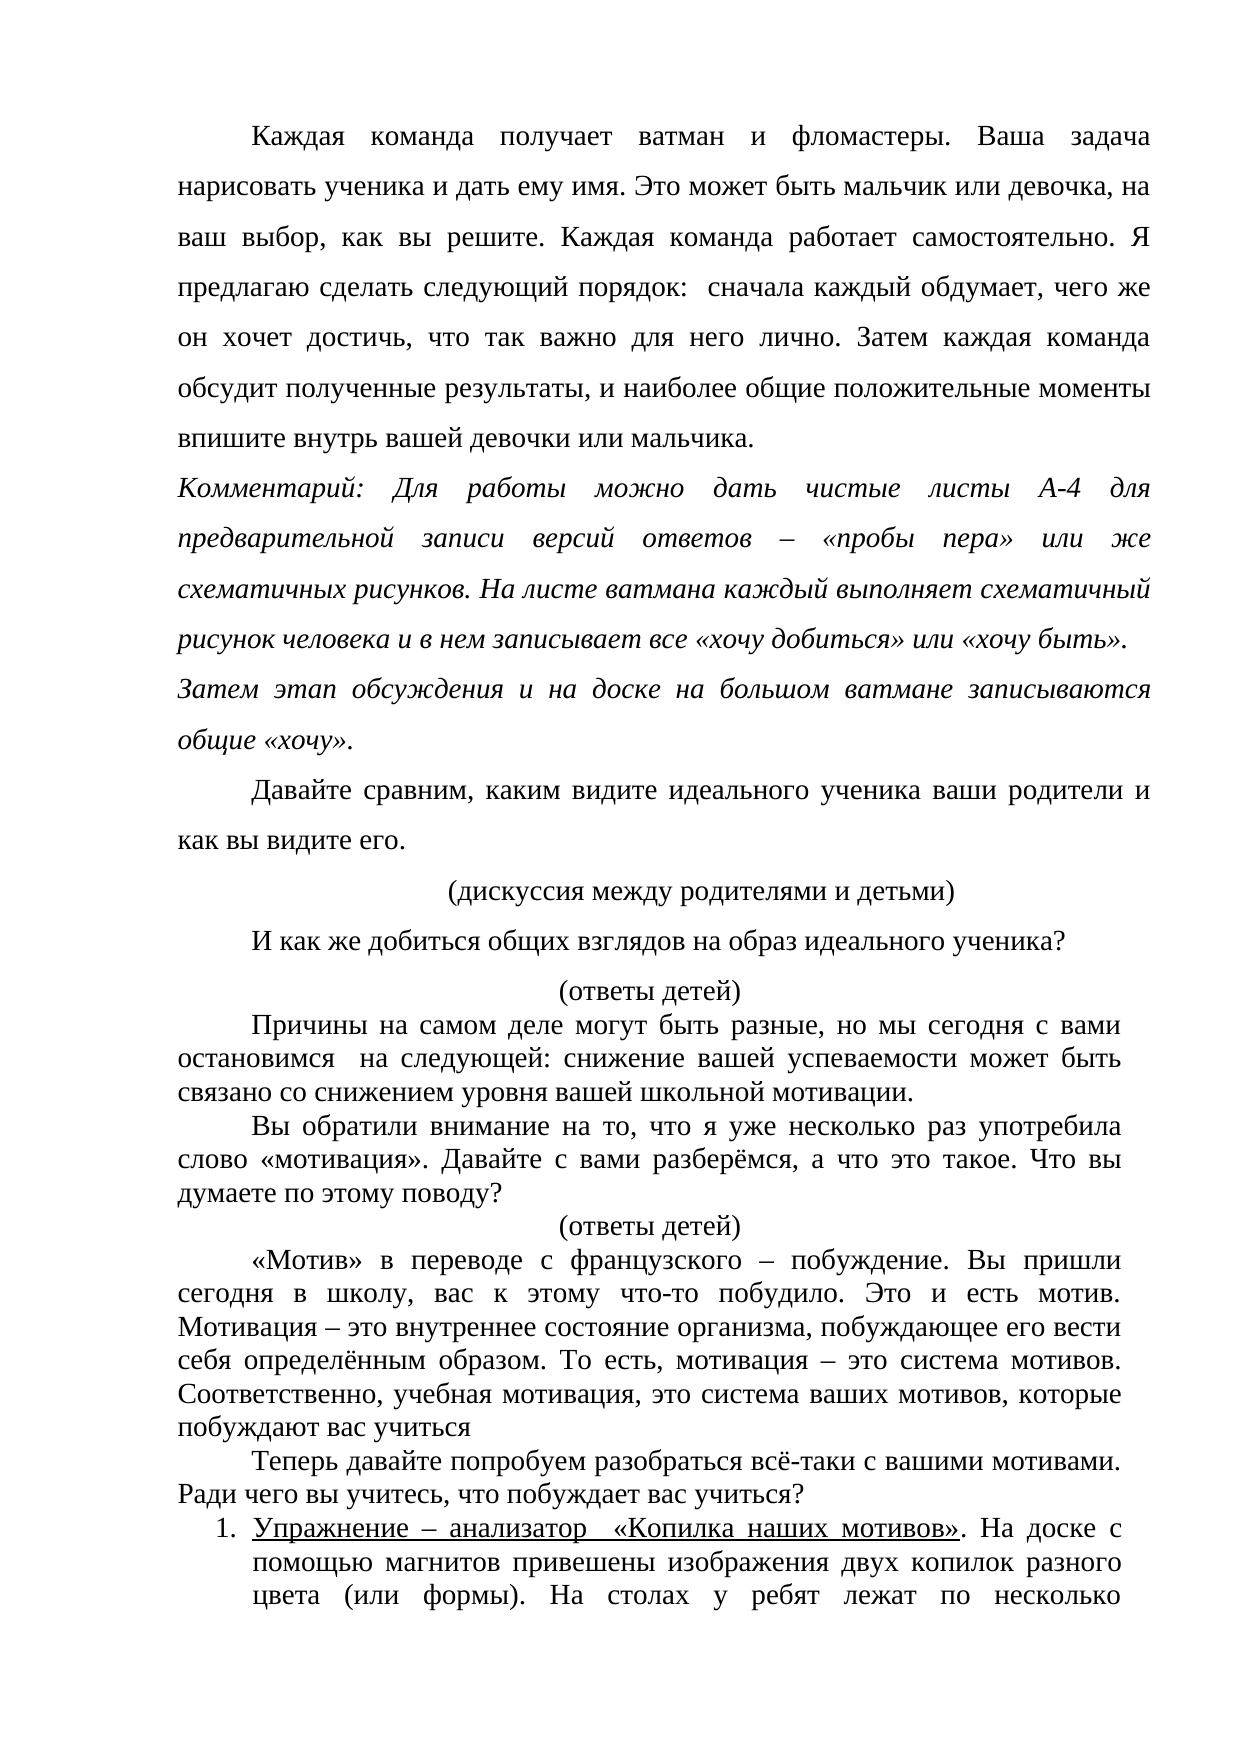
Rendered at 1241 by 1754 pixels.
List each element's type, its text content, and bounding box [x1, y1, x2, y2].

text И как же добиться общих взглядов на образ идеального ученика? [177, 923, 1152, 957]
text Комментарий: Для работы можно дать чистые листы А-4 для предварительной записи версий ответов – «пробы пера» или же схематичных рисунков. На листе ватмана каждый выполняет схематичный рисунок человека и в нем записывает все «хочу добиться» или «хочу быть». [177, 470, 1152, 655]
text Теперь давайте попробуем разобраться всё-таки с вашими мотивами. Ради чего вы учитесь, что побуждает вас учиться? [177, 1443, 1122, 1510]
text Вы обратили внимание на то, что я уже несколько раз употребила слово «мотивация». Давайте с вами разберёмся, а что это такое. Что вы думаете по этому поводу? [177, 1108, 1122, 1208]
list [215, 1510, 1122, 1611]
text Каждая команда получает ватман и фломастеры. Ваша задача нарисовать ученика и дать ему имя. Это может быть мальчик или девочка, на ваш выбор, как вы решите. Каждая команда работает самостоятельно. Я предлагаю сделать следующий порядок: сначала каждый обдумает, чего же он хочет достичь, что так важно для него лично. Затем каждая команда обсудит полученные результаты, и наиболее общие положительные моменты впишите внутрь вашей девочки или мальчика. [177, 118, 1152, 453]
text Давайте сравним, каким видите идеального ученика ваши родители и как вы видите его. [177, 772, 1152, 856]
text Причины на самом деле могут быть разные, но мы сегодня с вами остановимся на следующей: снижение вашей успеваемости может быть связано со снижением уровня вашей школьной мотивации. [177, 1007, 1122, 1108]
text (ответы детей) [177, 973, 1122, 1007]
text (ответы детей) [177, 1208, 1122, 1242]
text «Мотив» в переводе с французского – побуждение. Вы пришли сегодня в школу, вас к этому что-то побудило. Это и есть мотив. Мотивация – это внутреннее состояние организма, побуждающее его вести себя определённым образом. То есть, мотивация – это система мотивов. Соответственно, учебная мотивация, это система ваших мотивов, которые побуждают вас учиться [177, 1242, 1122, 1443]
text (дискуссия между родителями и детьми) [177, 873, 1152, 906]
text Затем этап обсуждения и на доске на большом ватмане записываются общие «хочу». [177, 672, 1152, 755]
